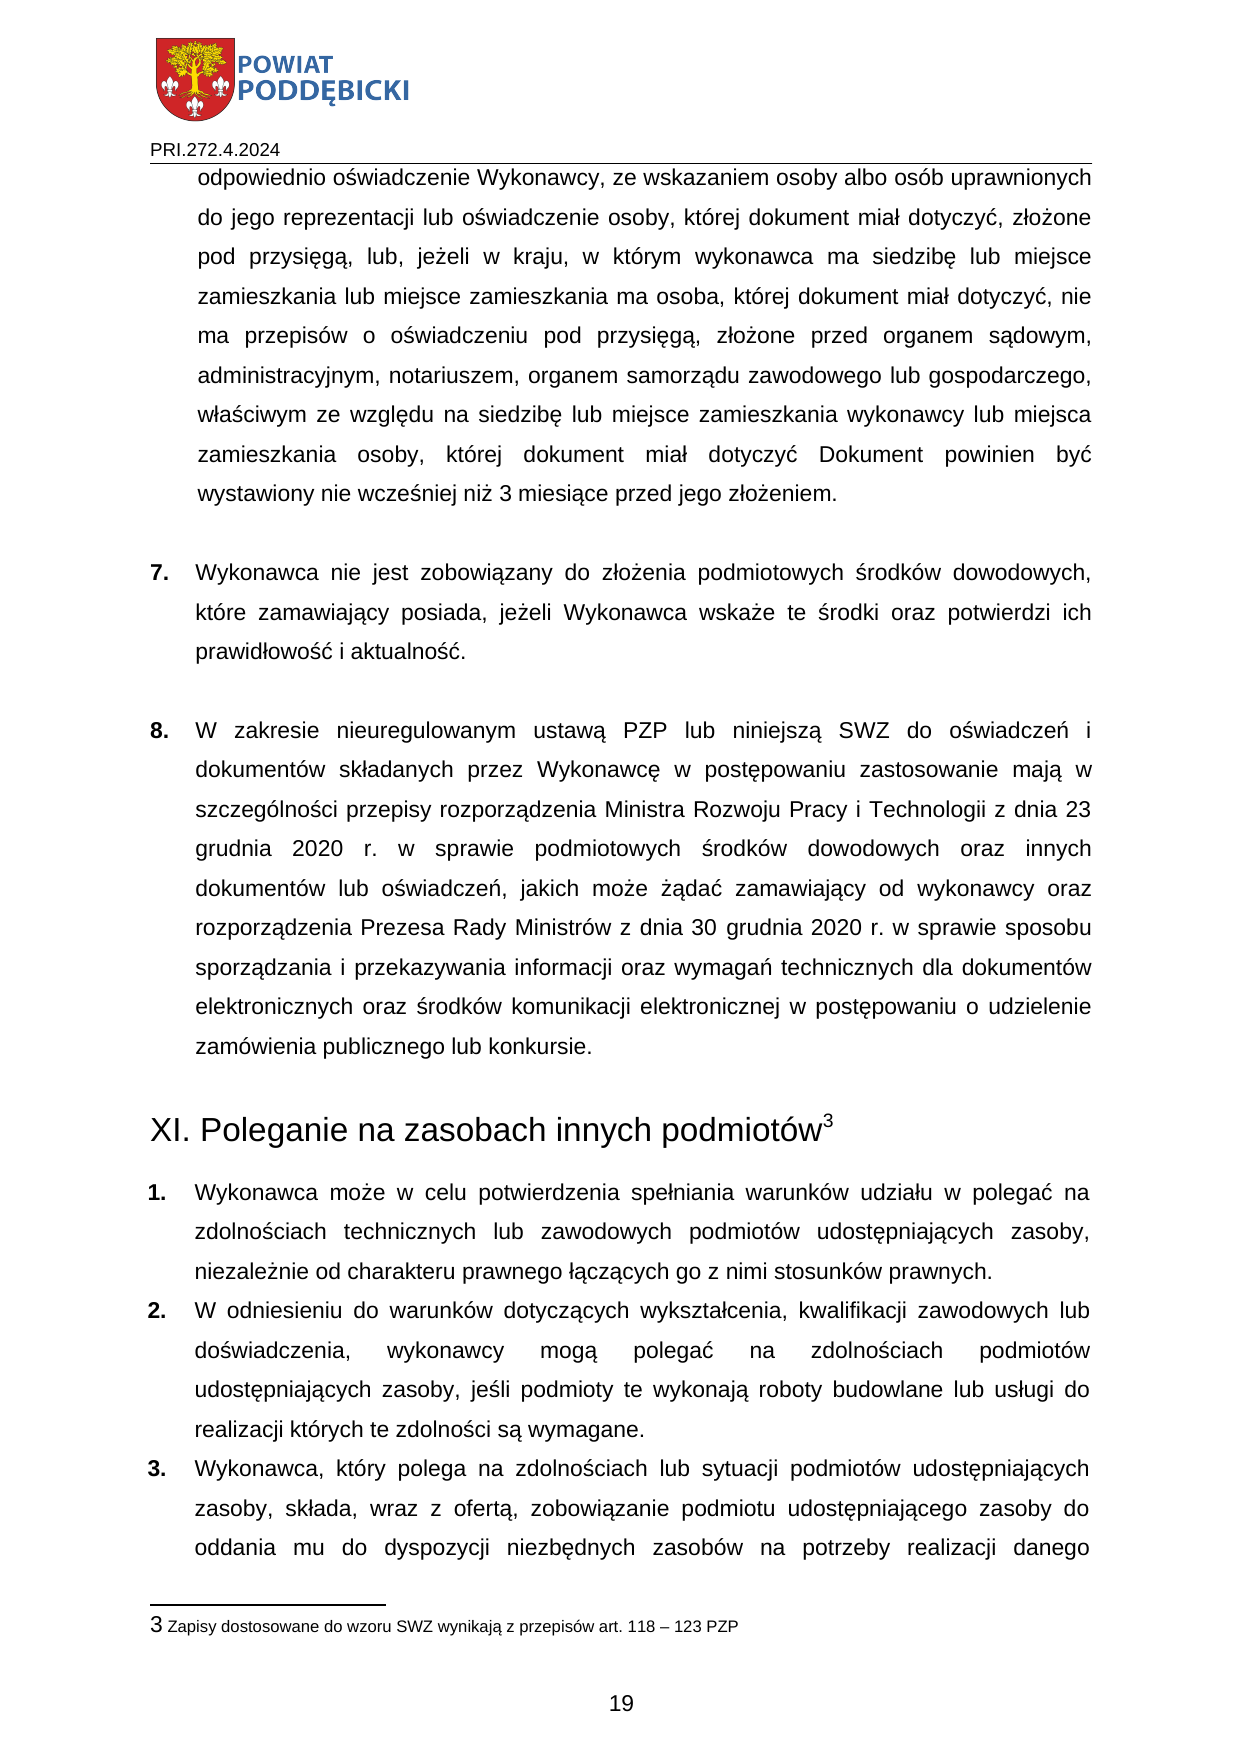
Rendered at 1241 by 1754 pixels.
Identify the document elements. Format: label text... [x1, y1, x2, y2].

list Wykonawca nie jest zobowiązany do złożenia podmiotowych środków dowodowych, które zamawiający posiada, jeżeli Wykonawca wskaże te środki oraz potwierdzi ich prawidłowość i aktualność. [150, 559, 1092, 664]
list W odniesieniu do warunków dotyczących wykształcenia, kwalifikacji zawodowych lub doświadczenia, wykonawcy mogą polegać na zdolnościach podmiotów udostępniających zasoby, jeśli podmioty te wykonają roboty budowlane lub usługi do realizacji których te zdolności są wymagane. [147, 1297, 1090, 1442]
subtitle XI. Poleganie na zasobach innych podmiotów [150, 1110, 1092, 1148]
list W zakresie nieuregulowanym ustawą PZP lub niniejszą SWZ do oświadczeń i dokumentów składanych przez Wykonawcę w postępowaniu zastosowanie mają w szczególności przepisy rozporządzenia Ministra Rozwoju Pracy i Technologii z dnia 23 grudnia 2020 r. w sprawie podmiotowych środków dowodowych oraz innych dokumentów lub oświadczeń, jakich może żądać zamawiający od wykonawcy oraz rozporządzenia Prezesa Rady Ministrów z dnia 30 grudnia 2020 r. w sprawie sposobu sporządzania i przekazywania informacji oraz wymagań technicznych dla dokumentów elektronicznych oraz środków komunikacji elektronicznej w postępowaniu o udzielenie zamówienia publicznego lub konkursie. [150, 717, 1092, 1059]
list Wykonawca może w celu potwierdzenia spełniania warunków udziału w polegać na zdolnościach technicznych lub zawodowych podmiotów udostępniających zasoby, niezależnie od charakteru prawnego łączących go z nimi stosunków prawnych. [147, 1179, 1090, 1284]
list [147, 1455, 1090, 1561]
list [150, 164, 1092, 506]
picture [150, 29, 416, 139]
